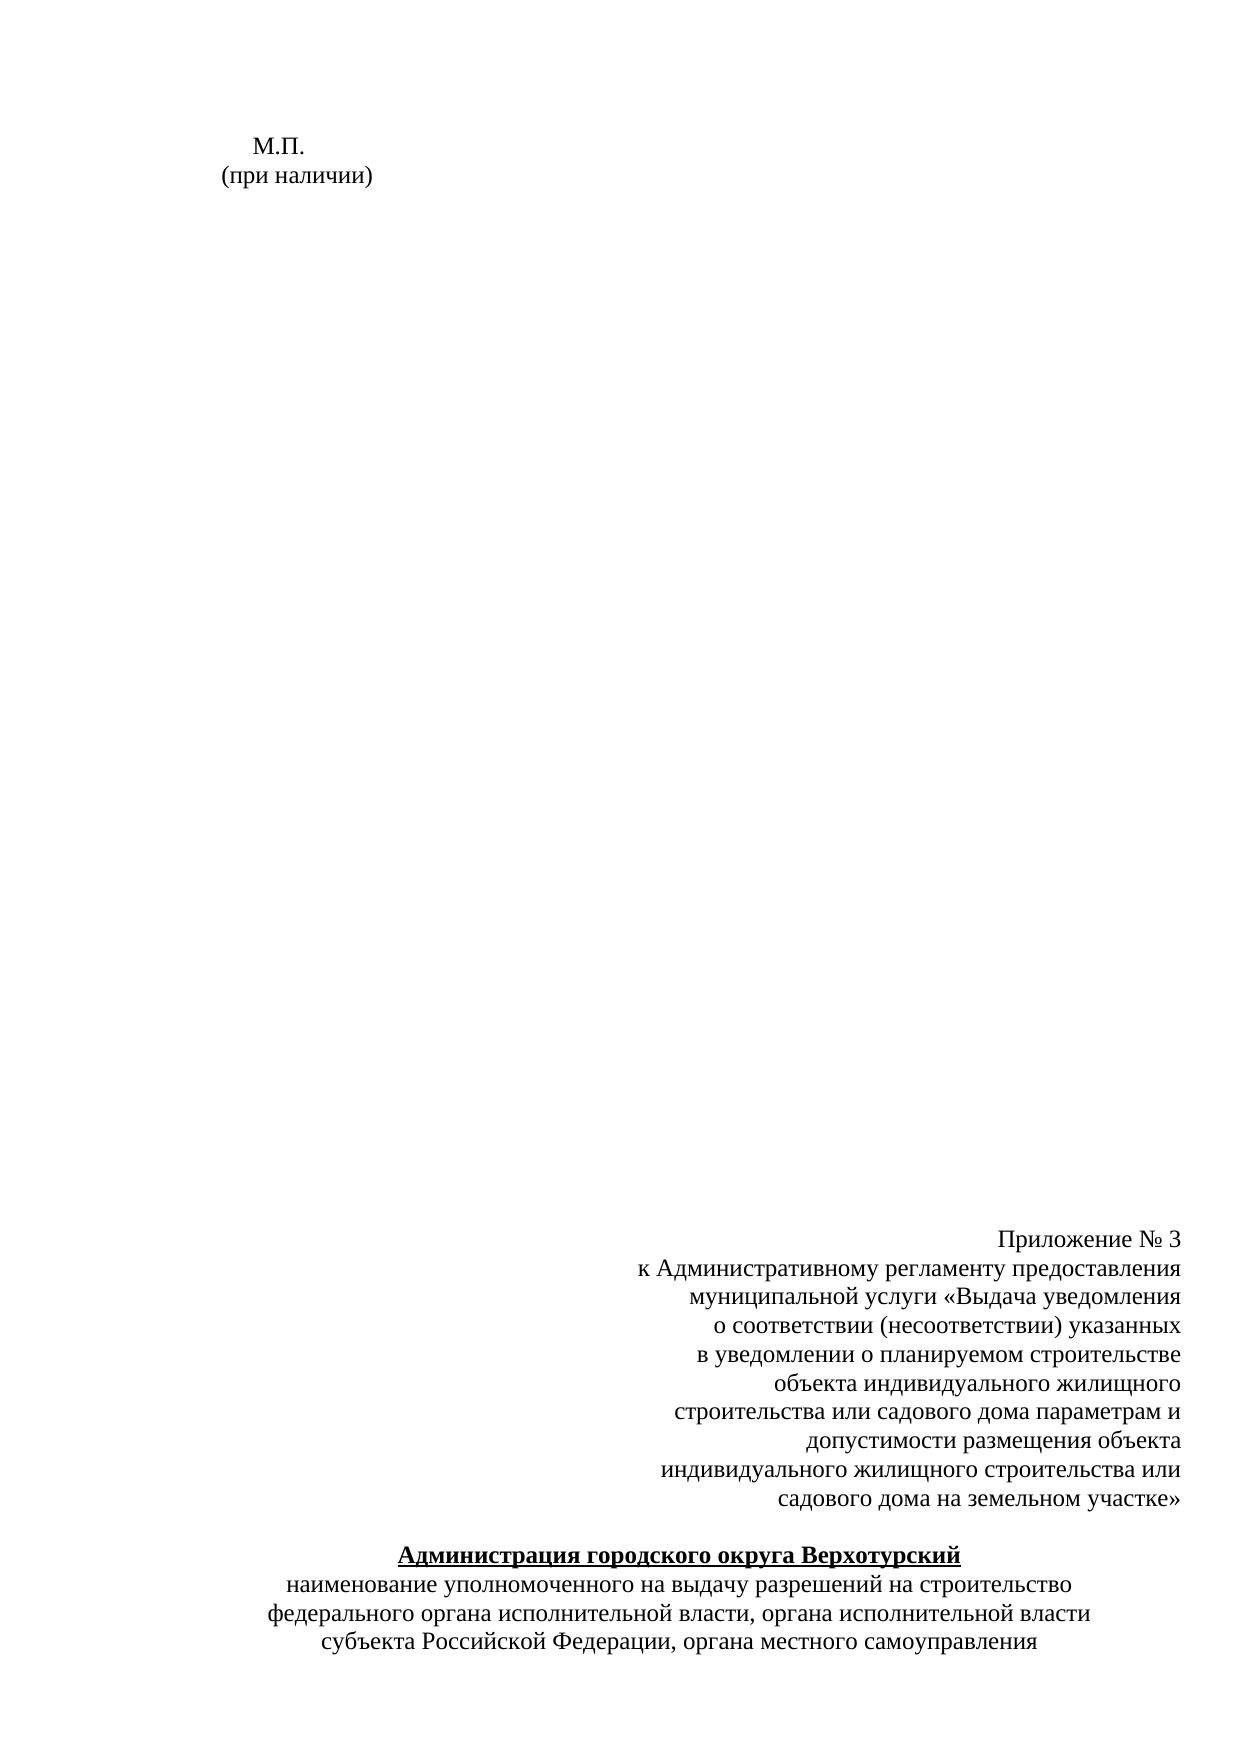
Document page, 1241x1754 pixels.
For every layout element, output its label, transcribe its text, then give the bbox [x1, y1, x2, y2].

text объекта индивидуального жилищного [177, 1368, 1181, 1396]
text Приложение № 3 [177, 1224, 1181, 1253]
text Администрация городского округа Верхотурский [177, 1540, 1181, 1569]
text в уведомлении о планируемом строительстве [177, 1339, 1181, 1368]
text (при наличии) [177, 160, 1181, 189]
text допустимости размещения объекта [177, 1425, 1181, 1454]
text о соответствии (несоответствии) указанных [177, 1310, 1181, 1339]
text к Административному регламенту предоставления [177, 1253, 1181, 1281]
text М.П. [177, 131, 1181, 160]
text наименование уполномоченного на выдачу разрешений на строительство [177, 1569, 1181, 1598]
text садового дома на земельном участке» [177, 1483, 1181, 1511]
text строительства или садового дома параметрам и [177, 1396, 1181, 1425]
text субъекта Российской Федерации, органа местного самоуправления [177, 1626, 1181, 1655]
text федерального органа исполнительной власти, органа исполнительной власти [177, 1598, 1181, 1626]
text муниципальной услуги «Выдача уведомления [177, 1281, 1181, 1310]
text индивидуального жилищного строительства или [177, 1454, 1181, 1483]
